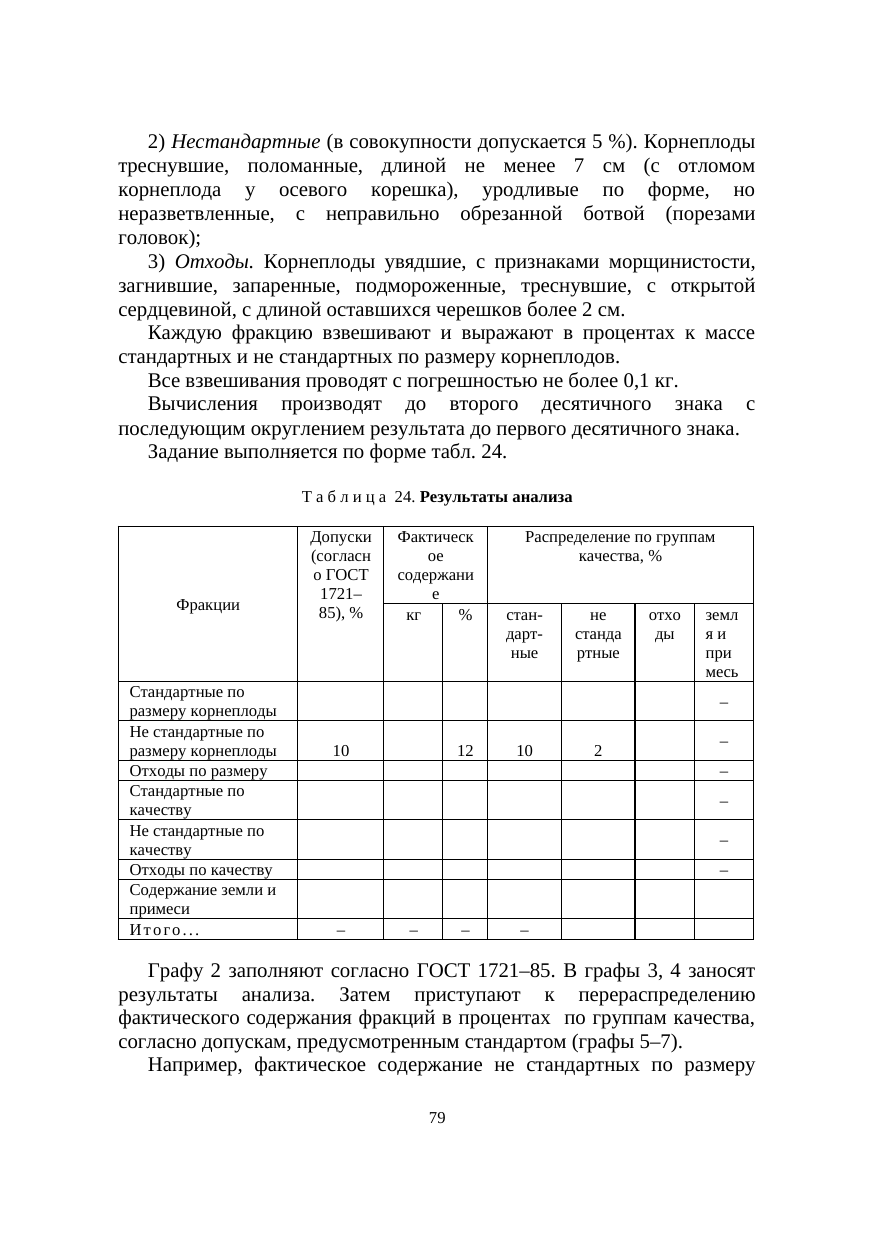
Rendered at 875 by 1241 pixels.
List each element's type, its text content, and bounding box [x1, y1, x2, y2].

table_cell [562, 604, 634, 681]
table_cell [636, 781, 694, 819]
text Все взвешивания проводят с погрешностью не более 0,1 кг. [118, 368, 756, 392]
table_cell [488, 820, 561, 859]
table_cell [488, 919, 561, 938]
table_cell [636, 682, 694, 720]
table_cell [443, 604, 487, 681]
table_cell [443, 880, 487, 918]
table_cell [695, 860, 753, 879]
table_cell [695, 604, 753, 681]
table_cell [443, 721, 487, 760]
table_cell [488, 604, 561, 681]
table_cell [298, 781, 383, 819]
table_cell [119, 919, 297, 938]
text Задание выполняется по форме табл. 24. [118, 439, 756, 463]
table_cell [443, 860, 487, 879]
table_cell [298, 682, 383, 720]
list 2) Нестандартные (в совокупности допускается 5 %). Корнеплоды треснувшие, поломанные, длиной не менее 7 см (с отломом корнеплода у осевого корешка), уродливые по форме, но неразветвленные, с неправильно обрезанной ботвой (порезами головок); [118, 130, 756, 249]
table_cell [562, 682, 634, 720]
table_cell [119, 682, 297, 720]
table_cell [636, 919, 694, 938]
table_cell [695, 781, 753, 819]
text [118, 1053, 756, 1076]
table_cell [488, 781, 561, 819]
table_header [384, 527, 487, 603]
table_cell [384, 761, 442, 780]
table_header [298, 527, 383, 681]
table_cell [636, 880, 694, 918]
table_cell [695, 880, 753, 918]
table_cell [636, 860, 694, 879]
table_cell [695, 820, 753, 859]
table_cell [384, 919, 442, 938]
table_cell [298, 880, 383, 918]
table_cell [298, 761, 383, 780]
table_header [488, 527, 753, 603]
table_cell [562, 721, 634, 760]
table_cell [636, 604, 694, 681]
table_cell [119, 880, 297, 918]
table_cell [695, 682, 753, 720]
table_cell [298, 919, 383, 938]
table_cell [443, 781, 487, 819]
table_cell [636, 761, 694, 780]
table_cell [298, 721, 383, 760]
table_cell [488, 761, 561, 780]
text Т а б л и ц а 24. Результаты анализа [118, 487, 756, 506]
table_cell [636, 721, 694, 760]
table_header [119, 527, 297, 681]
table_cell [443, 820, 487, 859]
text Вычисления производят до второго десятичного знака с последующим округлением результата до первого десятичного знака. [118, 392, 756, 439]
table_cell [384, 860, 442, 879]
text Графу 2 заполняют согласно ГОСТ 1721–85. В графы 3, 4 заносят результаты анализа. Затем приступают к перераспределению фактического содержания фракций в процентах по группам качества, согласно допускам, предусмотренным стандартом (графы 5–7). [118, 958, 756, 1053]
list 3) Отходы. Корнеплоды увядшие, с признаками морщинистости, загнившие, запаренные, подмороженные, треснувшие, с открытой сердцевиной, с длиной оставшихся черешков более 2 см. [118, 249, 756, 321]
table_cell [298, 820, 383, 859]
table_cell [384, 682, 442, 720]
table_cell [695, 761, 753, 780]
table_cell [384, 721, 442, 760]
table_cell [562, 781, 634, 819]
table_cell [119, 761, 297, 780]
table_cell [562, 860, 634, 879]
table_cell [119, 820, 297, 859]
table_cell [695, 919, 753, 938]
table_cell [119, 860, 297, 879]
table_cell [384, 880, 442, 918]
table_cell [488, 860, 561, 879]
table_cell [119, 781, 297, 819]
text Каждую фракцию взвешивают и выражают в процентах к массе стандартных и не стандартных по размеру корнеплодов. [118, 321, 756, 368]
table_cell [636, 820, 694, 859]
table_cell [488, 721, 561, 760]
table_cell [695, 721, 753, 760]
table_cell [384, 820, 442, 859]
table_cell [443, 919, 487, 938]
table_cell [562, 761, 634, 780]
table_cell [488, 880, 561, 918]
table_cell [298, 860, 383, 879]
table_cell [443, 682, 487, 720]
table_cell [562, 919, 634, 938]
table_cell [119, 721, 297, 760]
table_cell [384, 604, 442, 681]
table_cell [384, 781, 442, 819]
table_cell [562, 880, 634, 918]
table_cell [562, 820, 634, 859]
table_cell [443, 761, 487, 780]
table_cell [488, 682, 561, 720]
